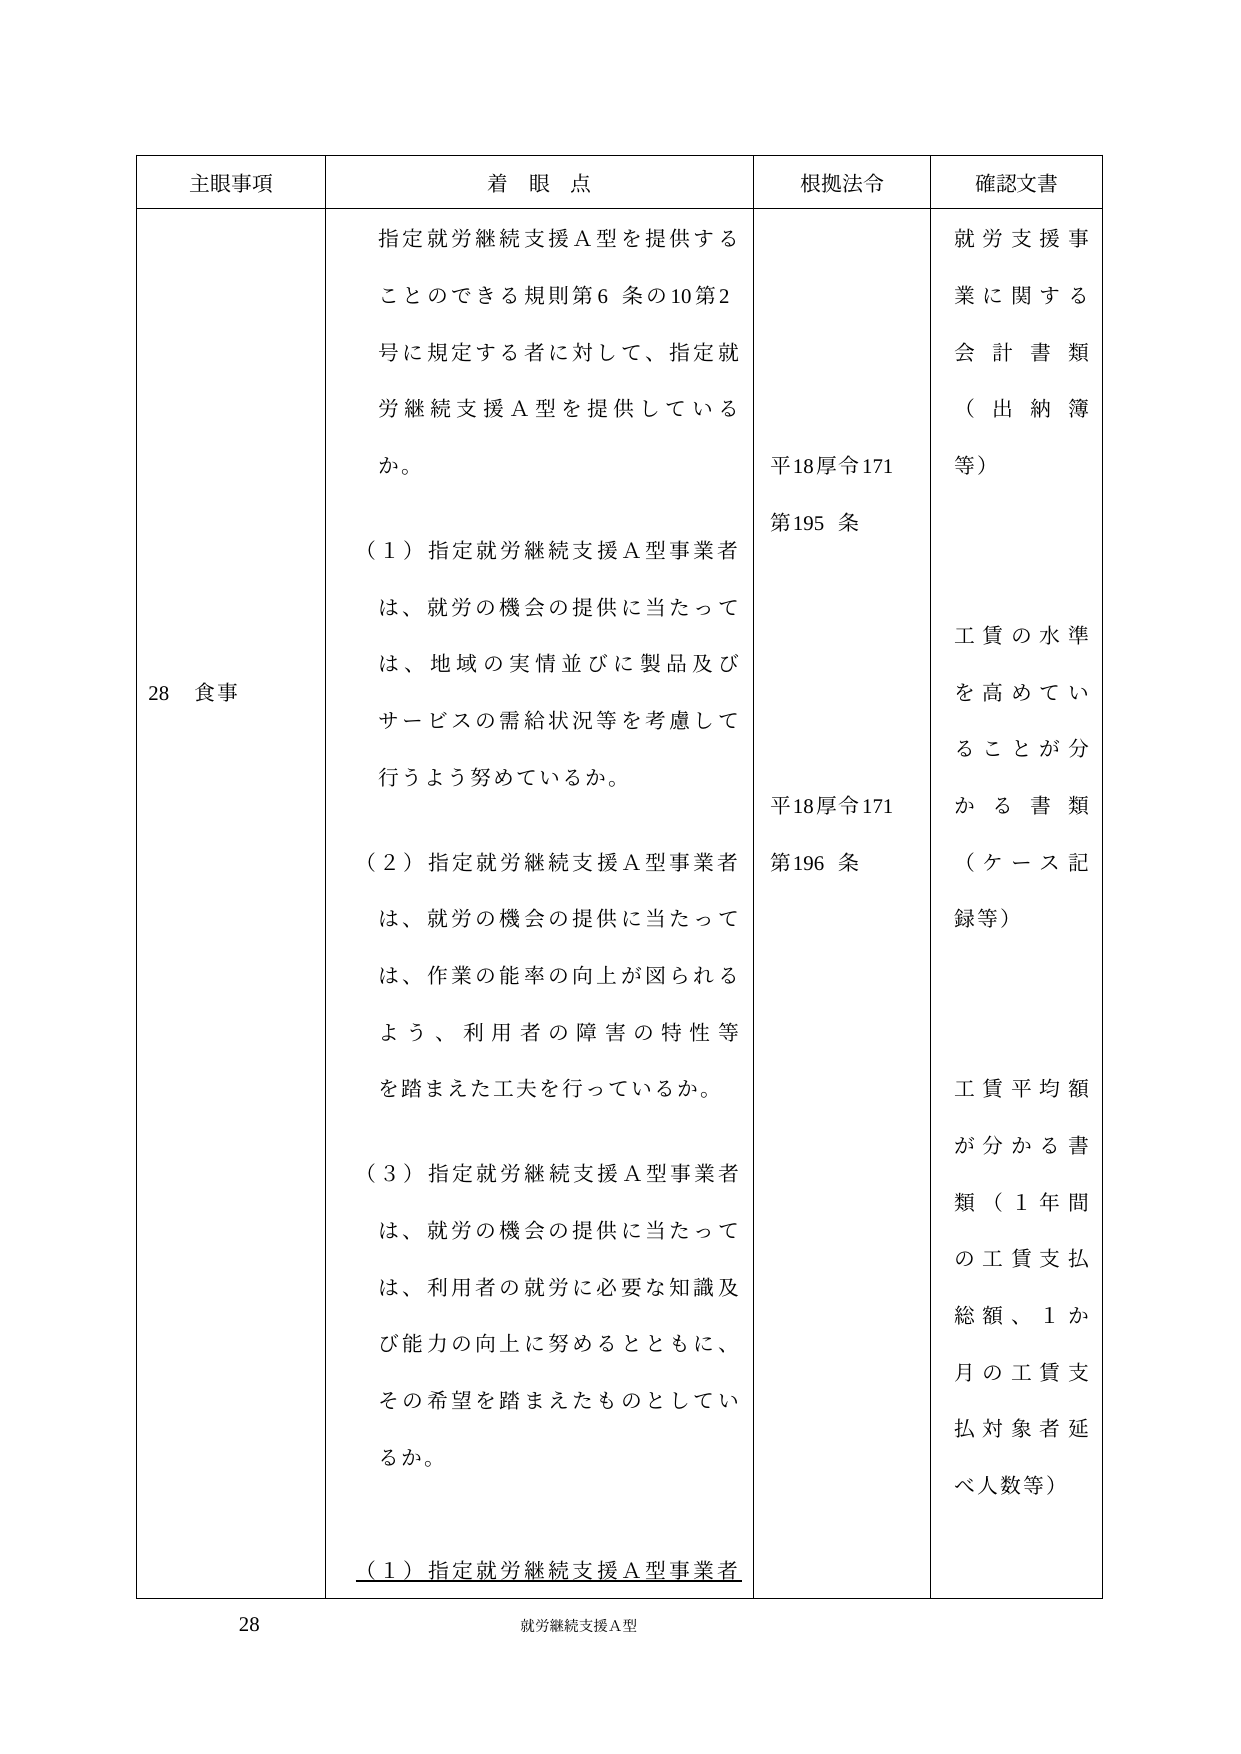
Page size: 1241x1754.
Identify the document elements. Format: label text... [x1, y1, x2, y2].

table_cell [326, 209, 753, 1598]
table_header 主眼事項 [137, 156, 325, 208]
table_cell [754, 209, 930, 1598]
table_header 根拠法令 [754, 156, 930, 208]
table_header 着 眼 点 [326, 156, 753, 208]
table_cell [931, 209, 1102, 1598]
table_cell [137, 209, 325, 1598]
table_header 確認文書 [931, 156, 1102, 208]
